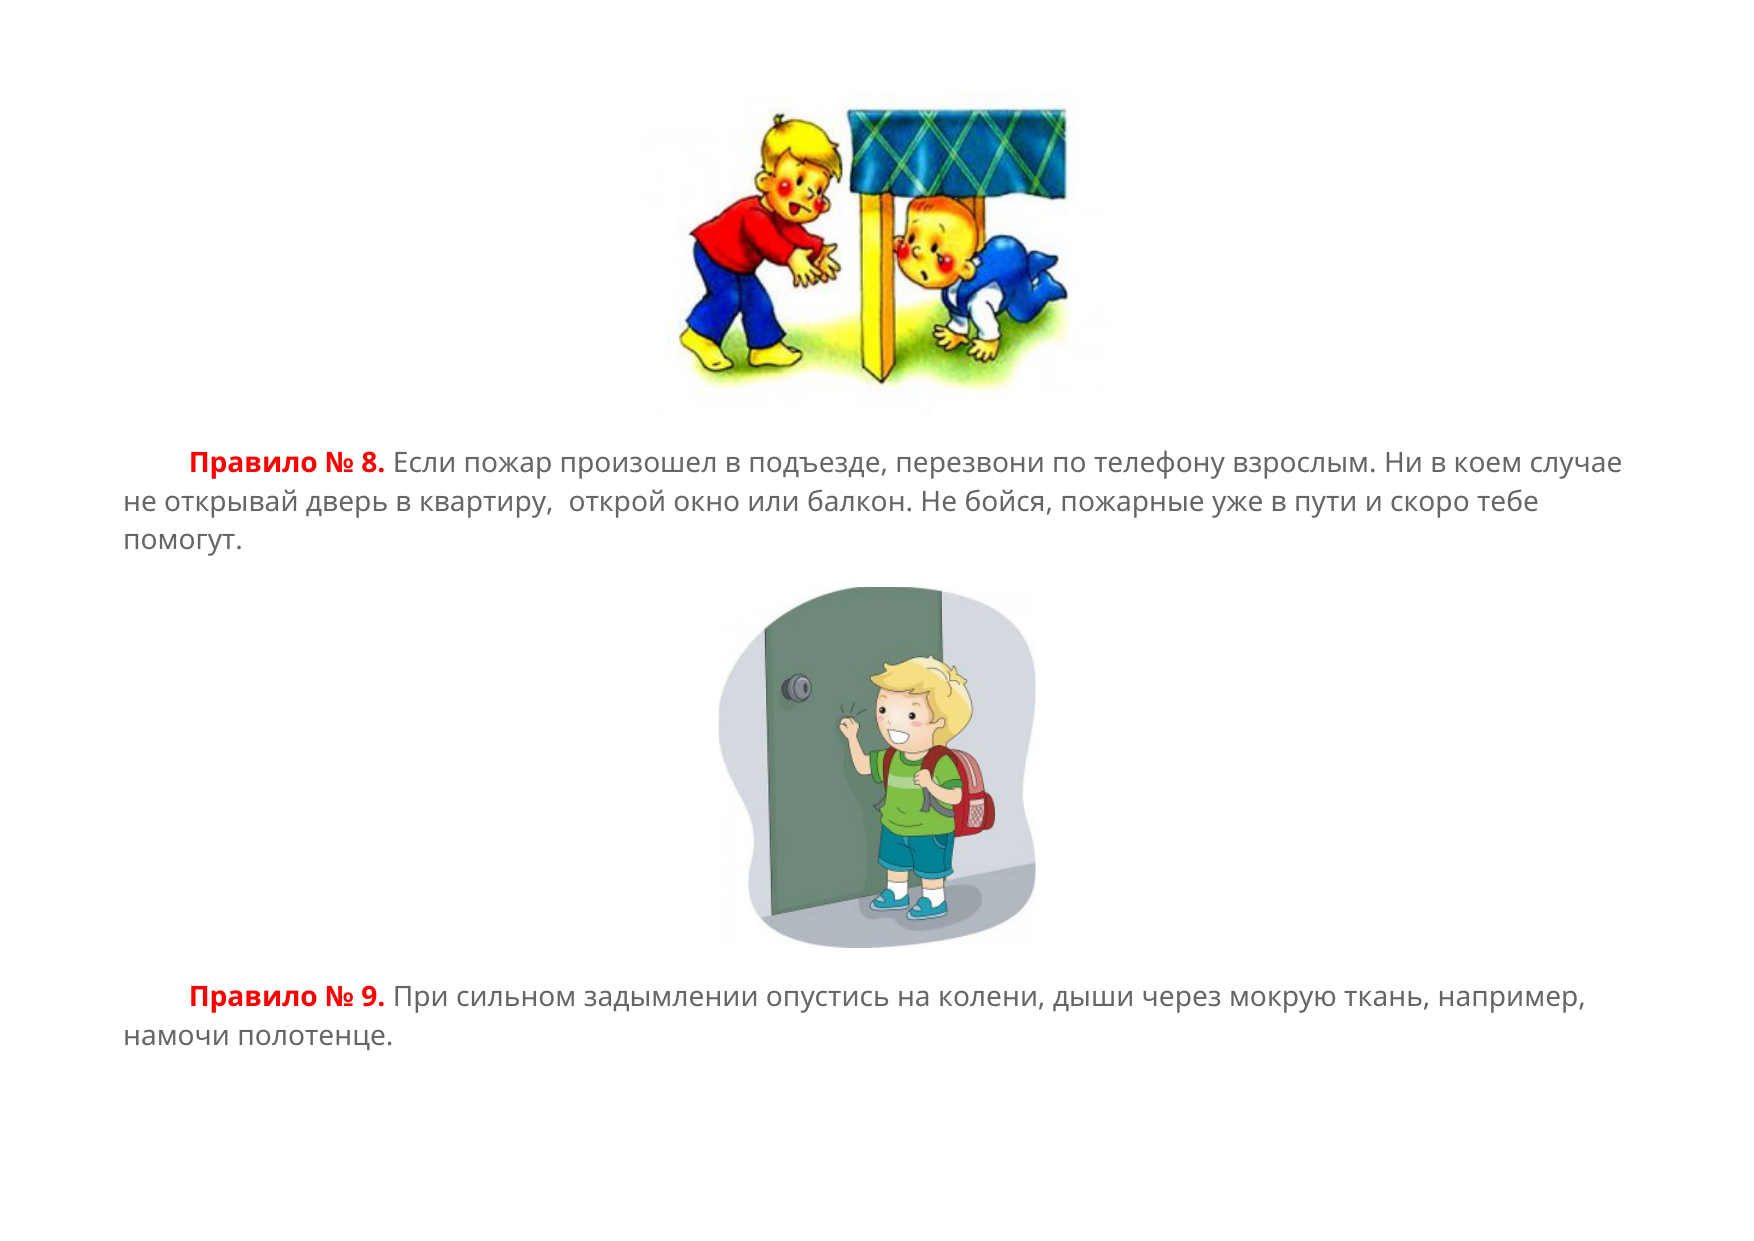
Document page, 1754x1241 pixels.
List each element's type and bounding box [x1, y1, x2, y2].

picture [718, 587, 1036, 948]
table_cell [118, 89, 1636, 1087]
picture [642, 93, 1112, 414]
